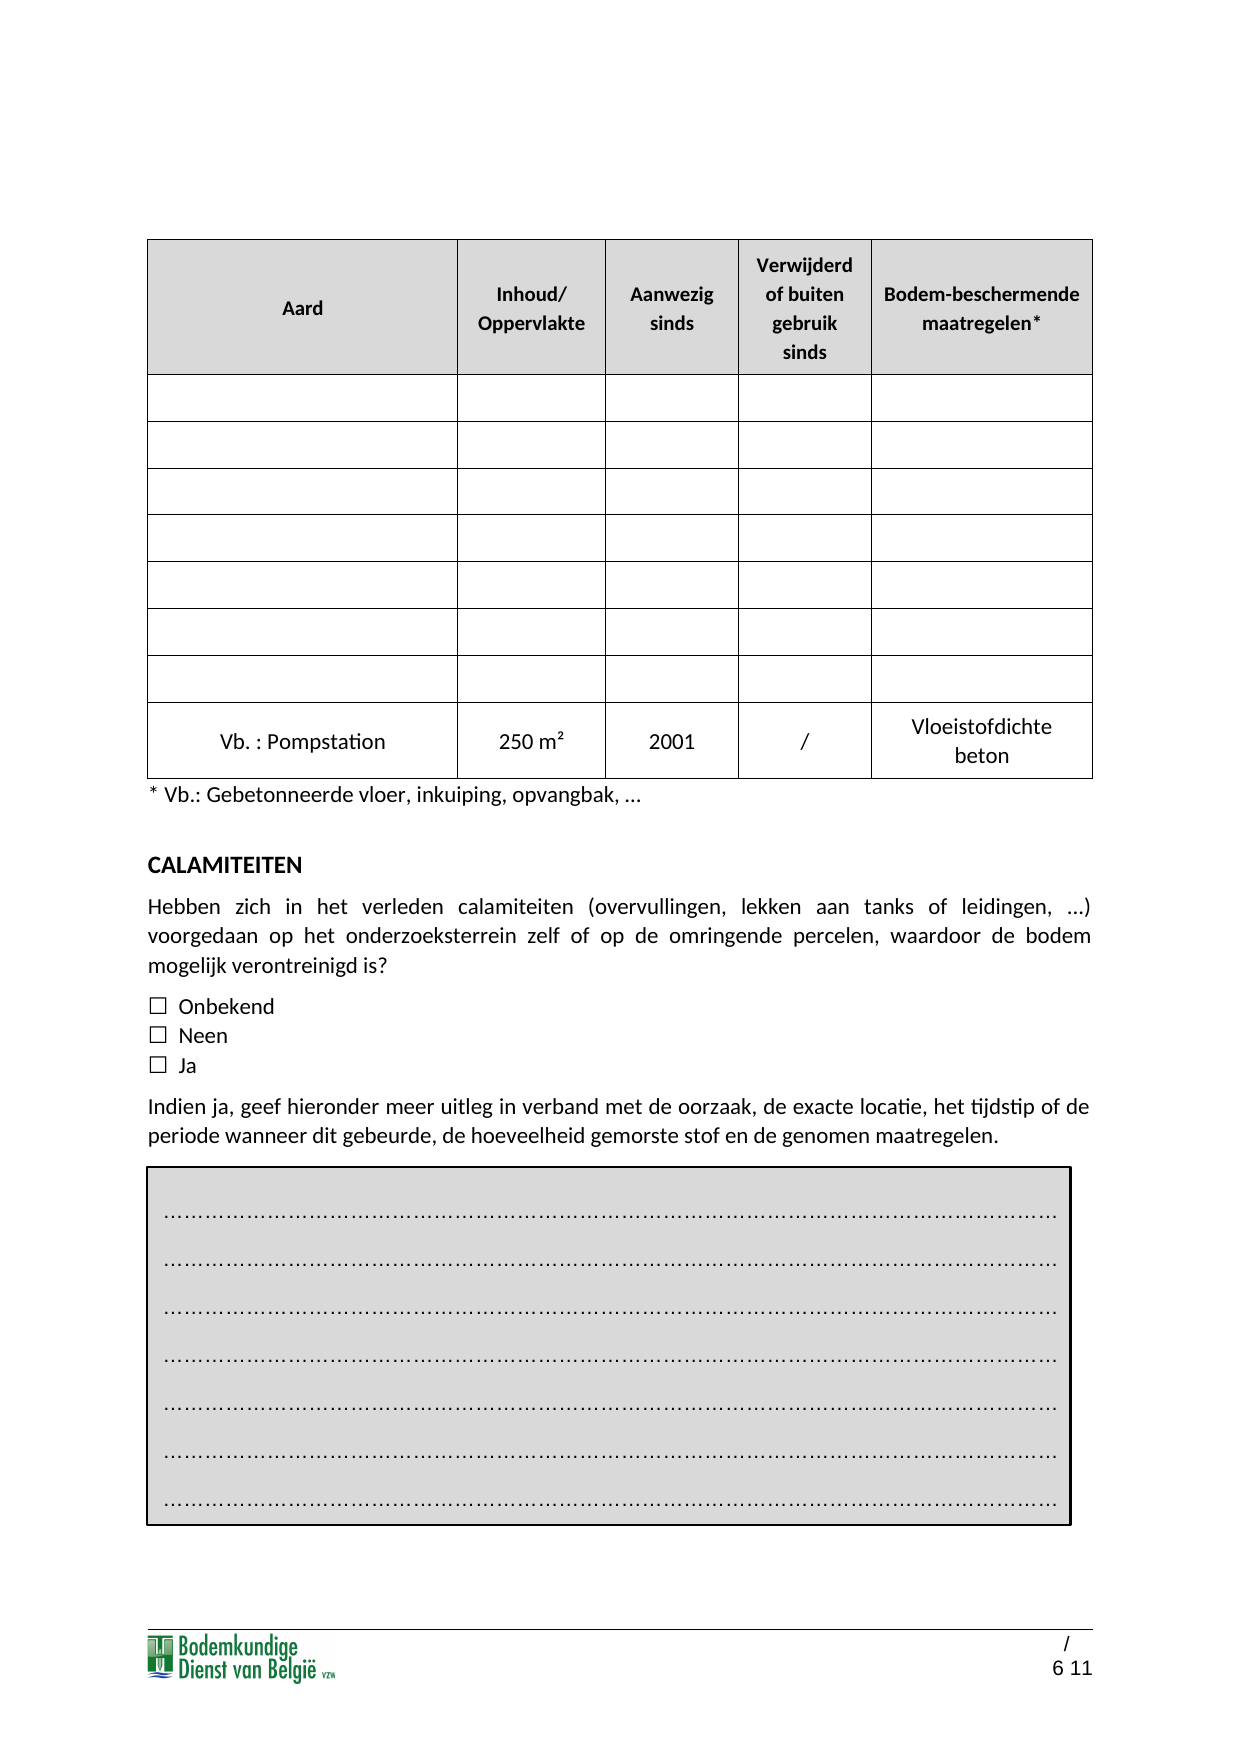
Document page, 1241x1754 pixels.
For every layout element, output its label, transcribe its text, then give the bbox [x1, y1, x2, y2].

table_cell / [739, 703, 871, 778]
table_cell [739, 375, 871, 421]
table_cell [872, 422, 1092, 467]
text Onbekend [148, 991, 1093, 1021]
table_cell [739, 562, 871, 608]
table_cell [458, 422, 605, 467]
table_cell [606, 469, 738, 514]
table_cell [148, 515, 457, 561]
text Hebben zich in het verleden calamiteiten (overvullingen, lekken aan tanks of leidingen, ...) voorgedaan op het onderzoeksterrein zelf of op de omringende percelen, waardoor de bodem mogelijk verontreinigd is? [148, 891, 1093, 979]
text CALAMITEITEN [148, 850, 1093, 879]
table_cell [458, 515, 605, 561]
table_cell [872, 375, 1092, 421]
text Indien ja, geef hieronder meer uitleg in verband met de oorzaak, de exacte locatie, het tijdstip of de periode wanneer dit gebeurde, de hoeveelheid gemorste stof en de genomen maatregelen. [148, 1091, 1093, 1150]
table_cell [458, 469, 605, 514]
table_header Inhoud/ Oppervlakte [458, 240, 605, 374]
table_header Bodem-beschermende maatregelen* [872, 240, 1092, 374]
table_cell [148, 562, 457, 608]
table_cell [606, 609, 738, 655]
table_header Aard [148, 240, 457, 374]
table_cell [606, 562, 738, 608]
table_cell [606, 422, 738, 467]
table_cell [458, 375, 605, 421]
table_cell [872, 656, 1092, 702]
table_cell [739, 515, 871, 561]
table_cell [872, 469, 1092, 514]
table_cell [872, 515, 1092, 561]
table_cell [148, 422, 457, 467]
table_cell 250 m² [458, 703, 605, 778]
table_cell [148, 656, 457, 702]
list * Vb.: Gebetonneerde vloer, inkuiping, opvangbak, … [148, 779, 1033, 808]
table_cell [739, 656, 871, 702]
table_cell Vb. : Pompstation [148, 703, 457, 778]
table_cell [458, 562, 605, 608]
table_cell [458, 656, 605, 702]
picture [147, 1632, 336, 1684]
table_cell [739, 609, 871, 655]
table_cell [148, 375, 457, 421]
table_cell [148, 469, 457, 514]
table_header Aanwezig sinds [606, 240, 738, 374]
table_cell Vloeistofdichte beton [872, 703, 1092, 778]
table_cell [606, 515, 738, 561]
table_cell [148, 609, 457, 655]
table_cell [872, 609, 1092, 655]
text Ja [148, 1050, 1093, 1079]
table_cell [739, 422, 871, 467]
table_cell [606, 375, 738, 421]
table_cell [458, 609, 605, 655]
table_cell [606, 656, 738, 702]
text Neen [148, 1021, 1093, 1050]
table_cell [739, 469, 871, 514]
table_cell [872, 562, 1092, 608]
table_header Verwijderd of buiten gebruik sinds [739, 240, 871, 374]
table_cell 2001 [606, 703, 738, 778]
